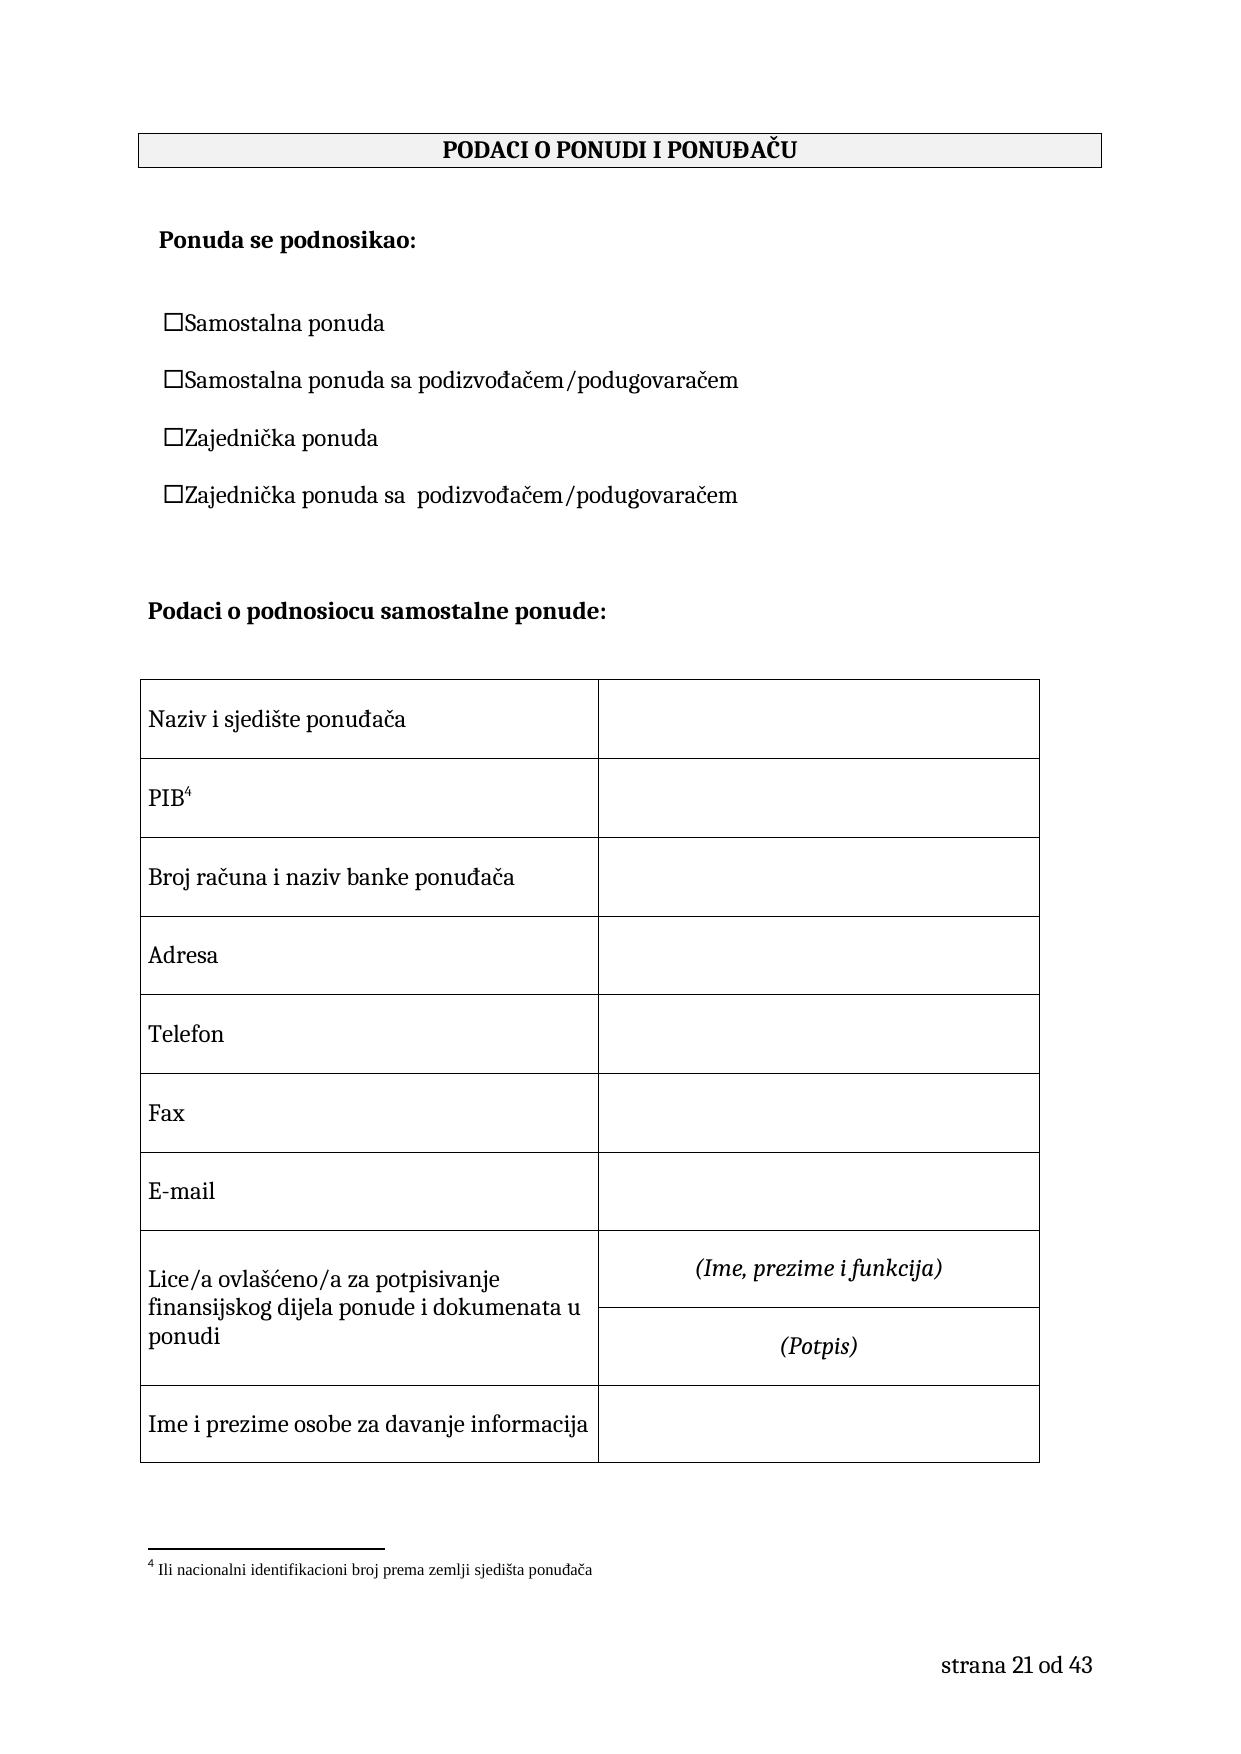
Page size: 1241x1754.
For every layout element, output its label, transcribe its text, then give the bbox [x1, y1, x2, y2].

table_header Naziv i sjedište ponuđača [141, 680, 598, 758]
text Podaci o podnosiocu samostalne ponude: [148, 597, 1093, 626]
table_cell [599, 1386, 1039, 1462]
table_cell [599, 1074, 1039, 1152]
table_cell Fax [141, 1074, 598, 1152]
text Zajednička ponuda [162, 424, 1093, 452]
table_cell [599, 759, 1039, 837]
text Zajednička ponuda sa podizvođačem/podugovaračem [162, 481, 1093, 510]
table_cell Telefon [141, 995, 598, 1073]
text Samostalna ponuda [162, 309, 1093, 337]
table_cell [599, 1153, 1039, 1229]
table_cell E-mail [141, 1153, 598, 1229]
table_cell [599, 838, 1039, 916]
table_cell Broj računa i naziv banke ponuđača [141, 838, 598, 916]
table_cell Adresa [141, 917, 598, 994]
text Ponuda se podnosikao: [148, 226, 1093, 255]
table_header [599, 680, 1039, 758]
table_cell (Potpis) [599, 1308, 1039, 1385]
table_cell [599, 917, 1039, 994]
table_cell (Ime, prezime i funkcija) [599, 1231, 1039, 1307]
subtitle PODACI O PONUDI I PONUĐAČU [139, 134, 1101, 167]
text Samostalna ponuda sa podizvođačem/podugovaračem [162, 366, 1093, 395]
table_cell PIB [141, 759, 598, 837]
table_cell Lice/a ovlašćeno/a za potpisivanje finansijskog dijela ponude i dokumenata u ponudi [141, 1231, 598, 1385]
table_cell Ime i prezime osobe za davanje informacija [141, 1386, 598, 1462]
table_cell [599, 995, 1039, 1073]
